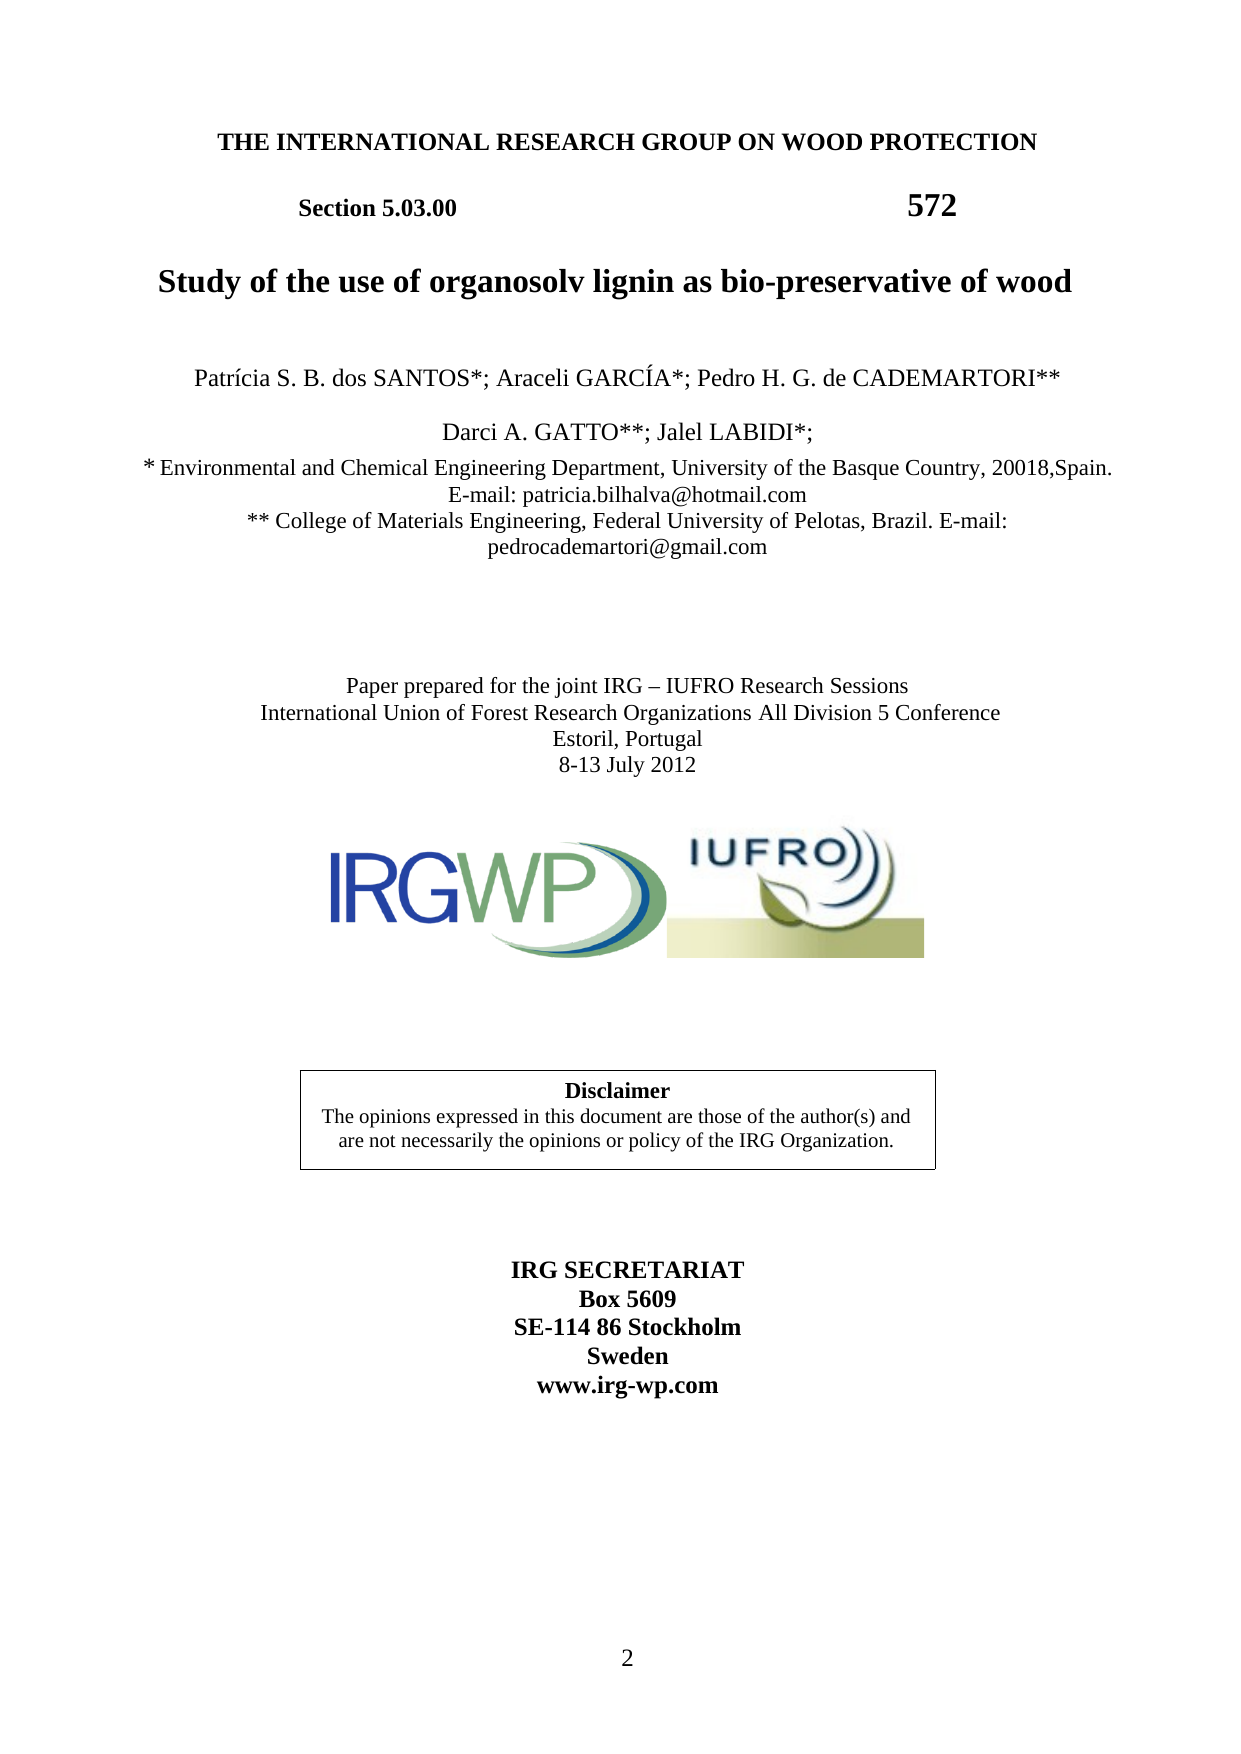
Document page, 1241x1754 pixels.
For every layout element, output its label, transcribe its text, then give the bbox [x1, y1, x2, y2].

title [133, 1370, 1122, 1399]
text International Union of Forest Research Organizations All Division 5 Conference [133, 699, 1122, 725]
text THE INTERNATIONAL RESEARCH GROUP ON WOOD PROTECTION [133, 127, 1122, 156]
text * Environmental and Chemical Engineering Department, University of the Basque Country, 20018,Spain. E-mail: patricia.bilhalva@hotmail.com [133, 452, 1122, 507]
subtitle Patrícia S. B. dos SANTOS*; Araceli GARCÍA*; Pedro H. G. de CADEMARTORI** [133, 363, 1122, 392]
text Box 5609 [133, 1284, 1122, 1312]
text SE-114 86 Stockholm [133, 1312, 1122, 1341]
text ** College of Materials Engineering, Federal University of Pelotas, Brazil. E-mail: pedrocademartori@gmail.com [133, 507, 1122, 560]
subtitle Darci A. GATTO**; Jalel LABIDI*; [133, 417, 1122, 446]
picture [330, 804, 925, 958]
text 8-13 July 2012 [133, 751, 1122, 778]
text Paper prepared for the joint IRG – IUFRO Research Sessions [133, 672, 1122, 699]
text IRG SECRETARIAT [133, 1255, 1122, 1284]
text Sweden [133, 1341, 1122, 1370]
text Study of the use of organosolv lignin as bio-preservative of wood [133, 261, 1122, 300]
text Estoril, Portugal [133, 725, 1122, 751]
text Section 5.03.00 572 [133, 185, 1122, 223]
